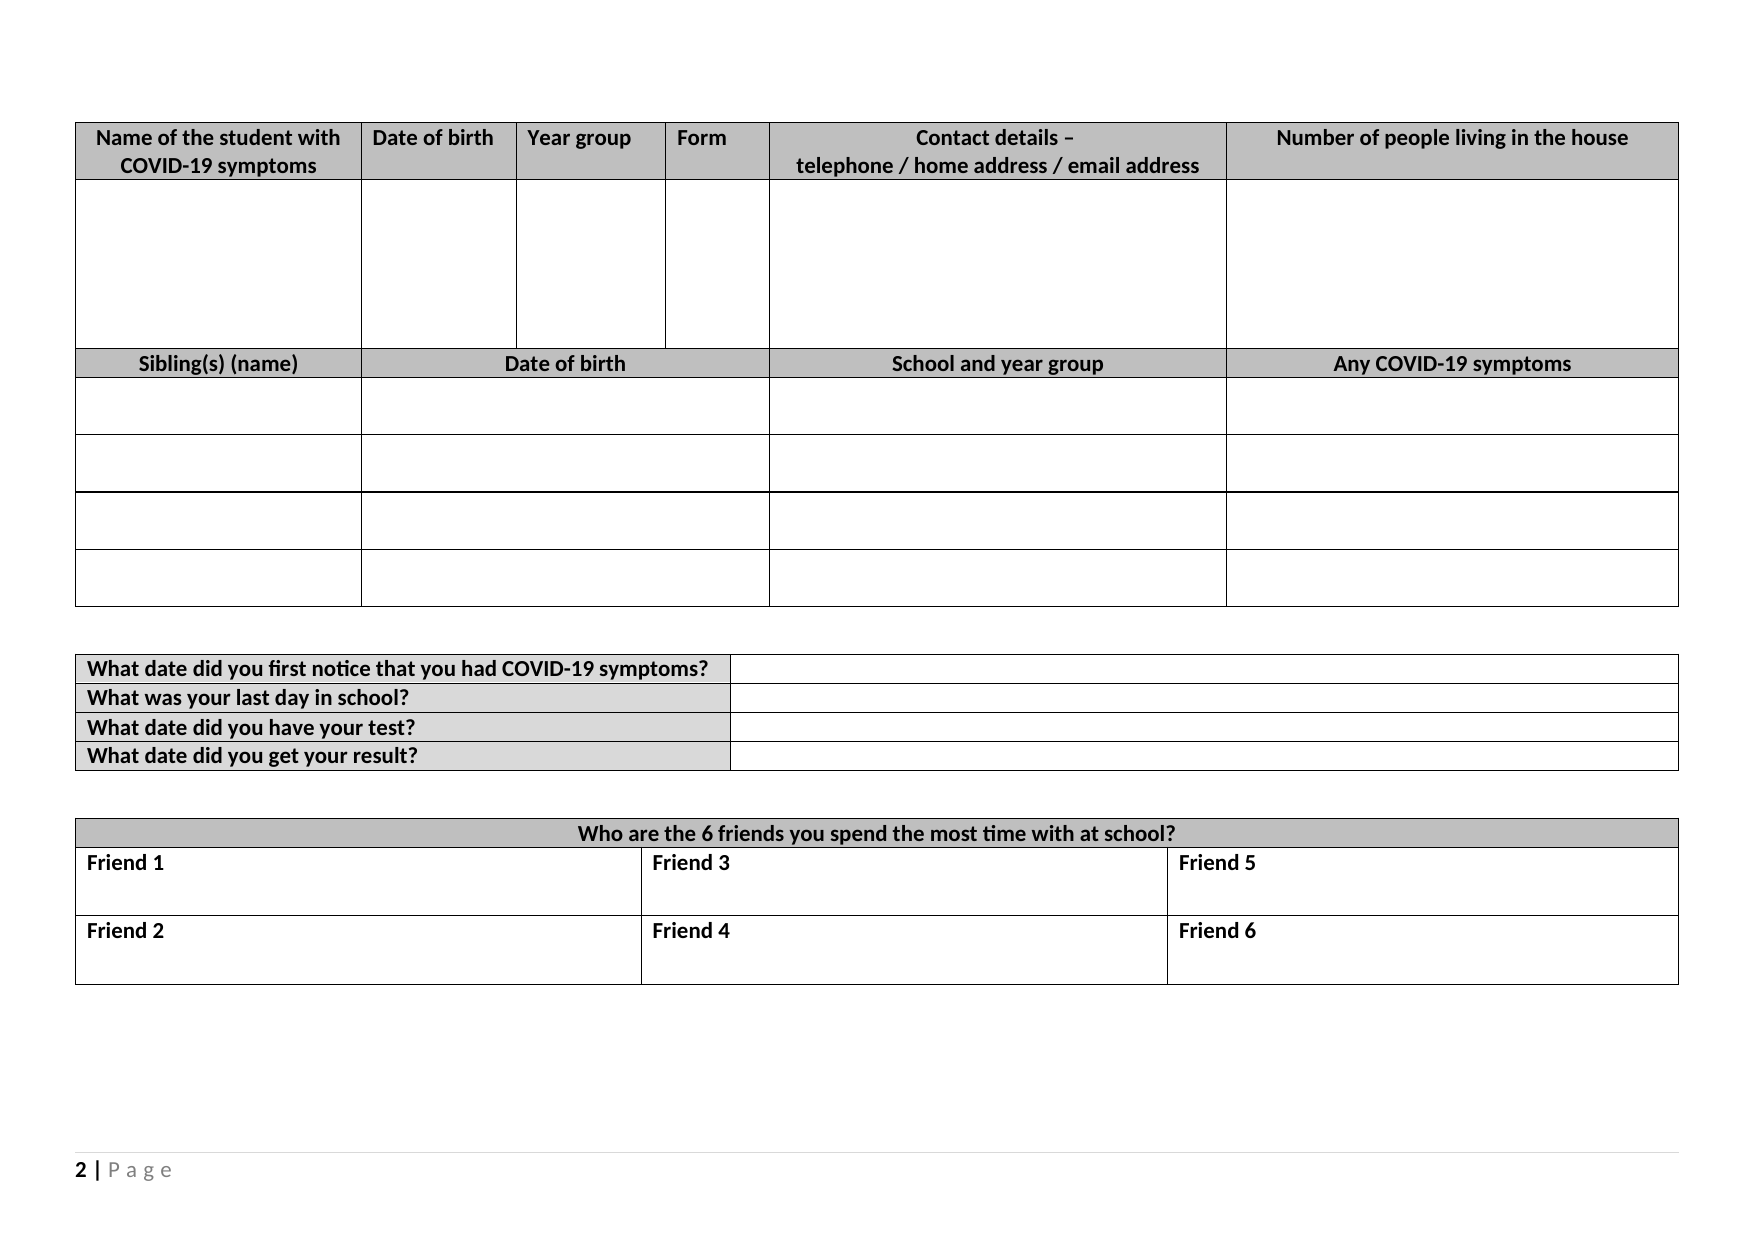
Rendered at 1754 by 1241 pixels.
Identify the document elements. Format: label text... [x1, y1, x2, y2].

table_cell [76, 550, 361, 606]
table_header Year group [517, 123, 665, 179]
table_cell [362, 180, 516, 348]
table_cell [362, 550, 769, 606]
table_cell [770, 435, 1226, 491]
table_cell [517, 180, 665, 348]
table_cell Friend 5 [1168, 848, 1678, 915]
table_header Date of birth [362, 123, 516, 179]
table_header Form [666, 123, 769, 179]
table_cell [731, 684, 1678, 712]
table_cell [1227, 435, 1678, 491]
table_cell [76, 493, 361, 548]
table_cell Friend 1 [76, 848, 641, 915]
table_cell [362, 435, 769, 491]
table_cell [770, 550, 1226, 606]
table_cell Sibling(s) (name) [76, 349, 361, 377]
table_header What date did you first notice that you had COVID-19 symptoms? [76, 655, 730, 682]
table_cell [731, 713, 1678, 741]
table_header Contact details – telephone / home address / email address [770, 123, 1226, 179]
table_cell [76, 378, 361, 434]
table_cell What date did you get your result? [76, 742, 730, 770]
table_header Number of people living in the house [1227, 123, 1678, 179]
table_cell [362, 378, 769, 434]
table_cell [76, 435, 361, 491]
table_cell Friend 4 [642, 916, 1167, 984]
table_cell Friend 2 [76, 916, 641, 984]
table_header Who are the 6 friends you spend the most time with at school? [76, 819, 1678, 847]
table_cell Friend 6 [1168, 916, 1678, 984]
table_cell [362, 493, 769, 548]
table_cell [76, 180, 361, 348]
table_cell [1227, 493, 1678, 548]
table_header [731, 655, 1678, 682]
table_header Name of the student with COVID-19 symptoms [76, 123, 361, 179]
table_cell [731, 742, 1678, 770]
table_cell What was your last day in school? [76, 684, 730, 712]
table_cell [1227, 378, 1678, 434]
table_cell What date did you have your test? [76, 713, 730, 741]
table_cell [666, 180, 769, 348]
table_cell Date of birth [362, 349, 769, 377]
table_cell [770, 378, 1226, 434]
table_cell [770, 180, 1226, 348]
table_cell [770, 493, 1226, 548]
table_cell [1227, 550, 1678, 606]
table_cell Any COVID-19 symptoms [1227, 349, 1678, 377]
table_cell School and year group [770, 349, 1226, 377]
table_cell [1227, 180, 1678, 348]
table_cell Friend 3 [642, 848, 1167, 915]
